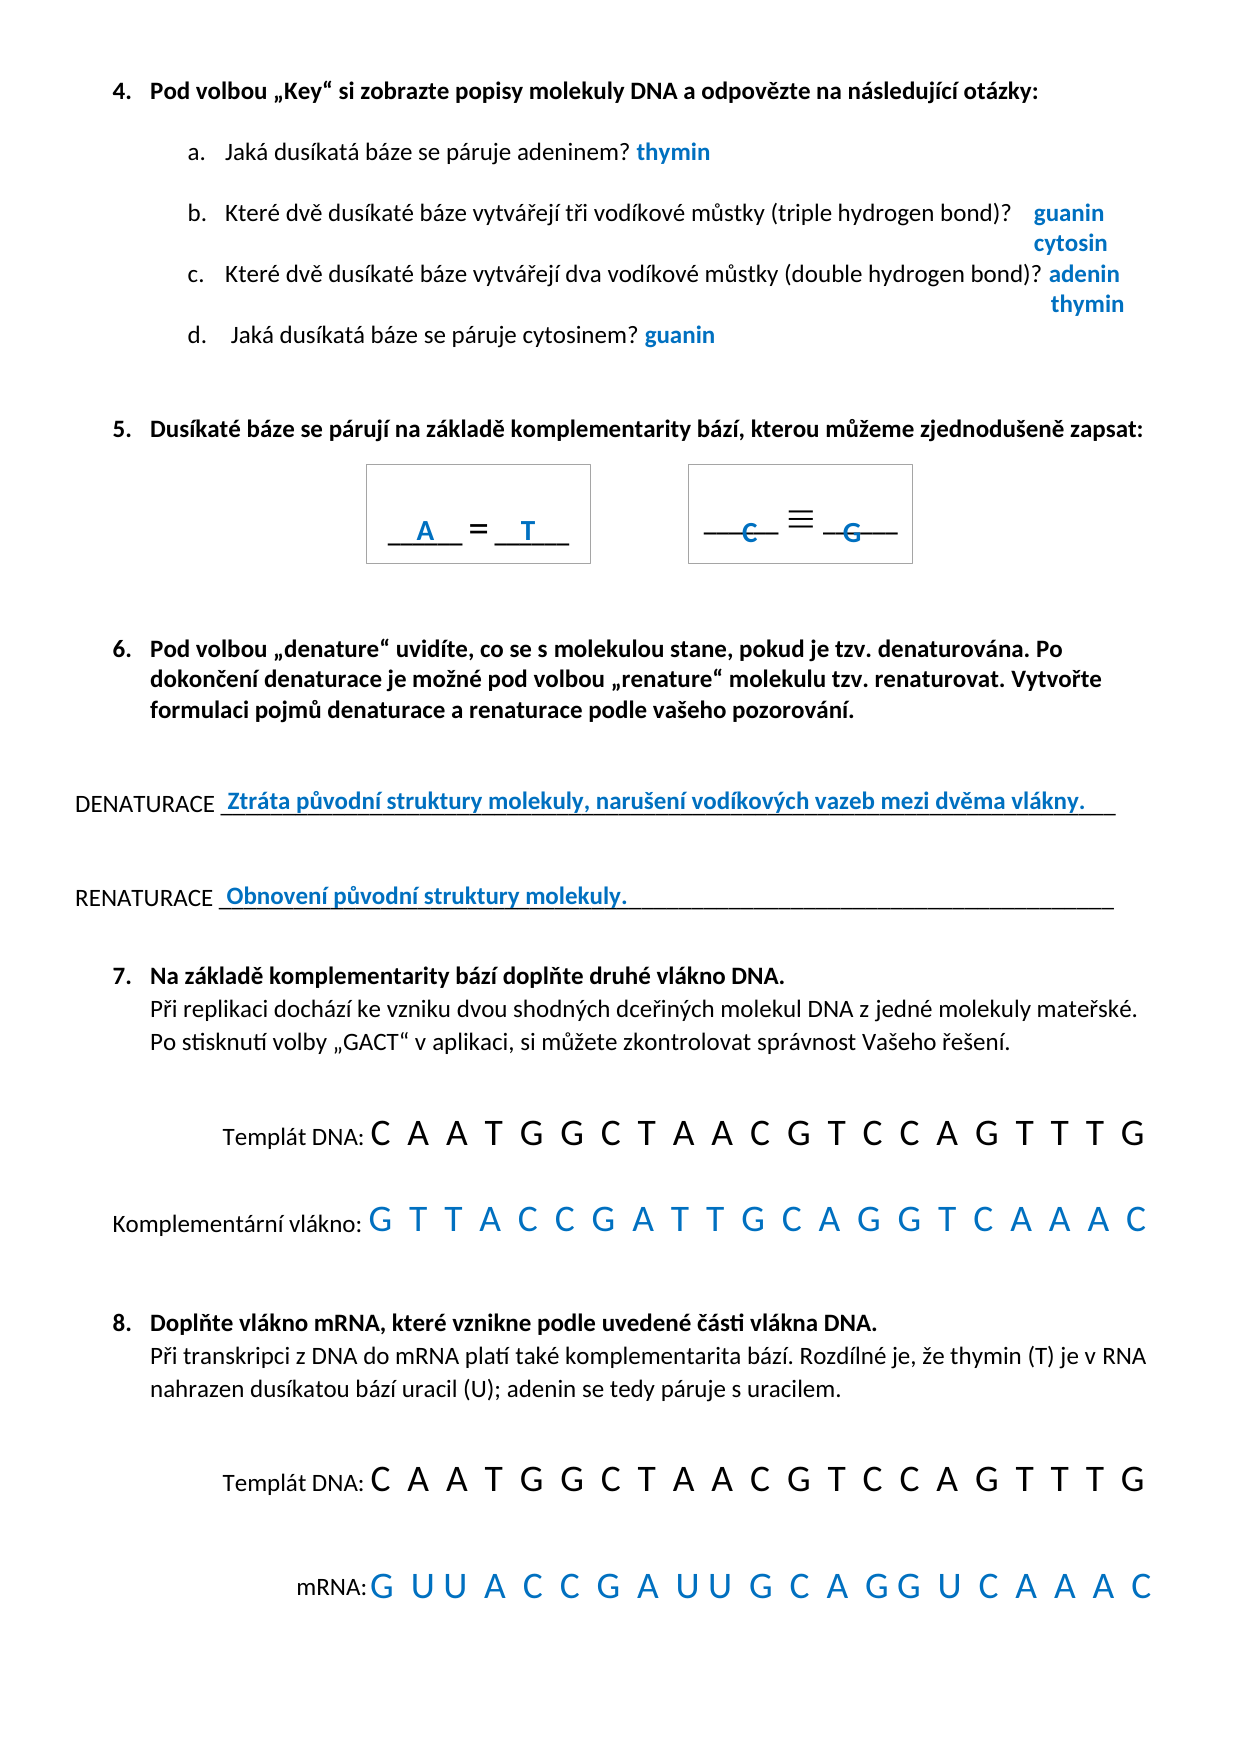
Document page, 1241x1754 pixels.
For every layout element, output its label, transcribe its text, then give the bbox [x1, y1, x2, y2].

list cytosin [962, 228, 1165, 258]
text Templát DNA: C A A T G G C T A A C G T C C A G T T T G [149, 1455, 1165, 1501]
list Jaká dusíkatá báze se páruje adeninem? thymin [187, 136, 1165, 197]
list Dusíkaté báze se párují na základě komplementarity bází, kterou můžeme zjednodušeně zapsat: [112, 413, 1165, 444]
text DENATURACE ________________________________________________________________________ [75, 788, 1165, 819]
text RENATURACE ________________________________________________________________________ [75, 883, 1165, 944]
list Které dvě dusíkaté báze vytvářejí dva vodíkové můstky (double hydrogen bond)? adenin [187, 258, 1165, 289]
text Komplementární vlákno: [112, 1175, 1165, 1238]
list Jaká dusíkatá báze se páruje cytosinem? guanin [187, 319, 1165, 350]
list Které dvě dusíkaté báze vytvářejí tři vodíkové můstky (triple hydrogen bond)? guanin [187, 197, 1165, 228]
list Pod volbou „denature“ uvidíte, co se s molekulou stane, pokud je tzv. denaturována. Po dokončení denaturace je možné pod volbou „renature“ molekulu tzv. renaturovat. Vytvořte formulaci pojmů denaturace a renaturace podle vašeho pozorování. [112, 633, 1165, 724]
text Templát DNA: C A A T G G C T A A C G T C C A G T T T G [149, 1109, 1165, 1154]
list Na základě komplementarity bází doplňte druhé vlákno DNA. Při replikaci dochází ke vzniku dvou shodných dceřiných molekul DNA z jedné molekuly mateřské. Po stisknutí volby „GACT“ v aplikaci, si můžete zkontrolovat správnost Vašeho řešení. [112, 960, 1165, 1089]
text mRNA: [222, 1571, 1165, 1634]
list Pod volbou „Key“ si zobrazte popisy molekuly DNA a odpovězte na následující otázky: [112, 75, 1165, 136]
list Doplňte vlákno mRNA, které vznikne podle uvedené části vlákna DNA. Při transkripci z DNA do mRNA platí také komplementarita bází. Rozdílné je, že thymin (T) je v RNA nahrazen dusíkatou bází uracil (U); adenin se tedy páruje s uracilem. [112, 1307, 1165, 1436]
list thymin [1034, 289, 1165, 319]
